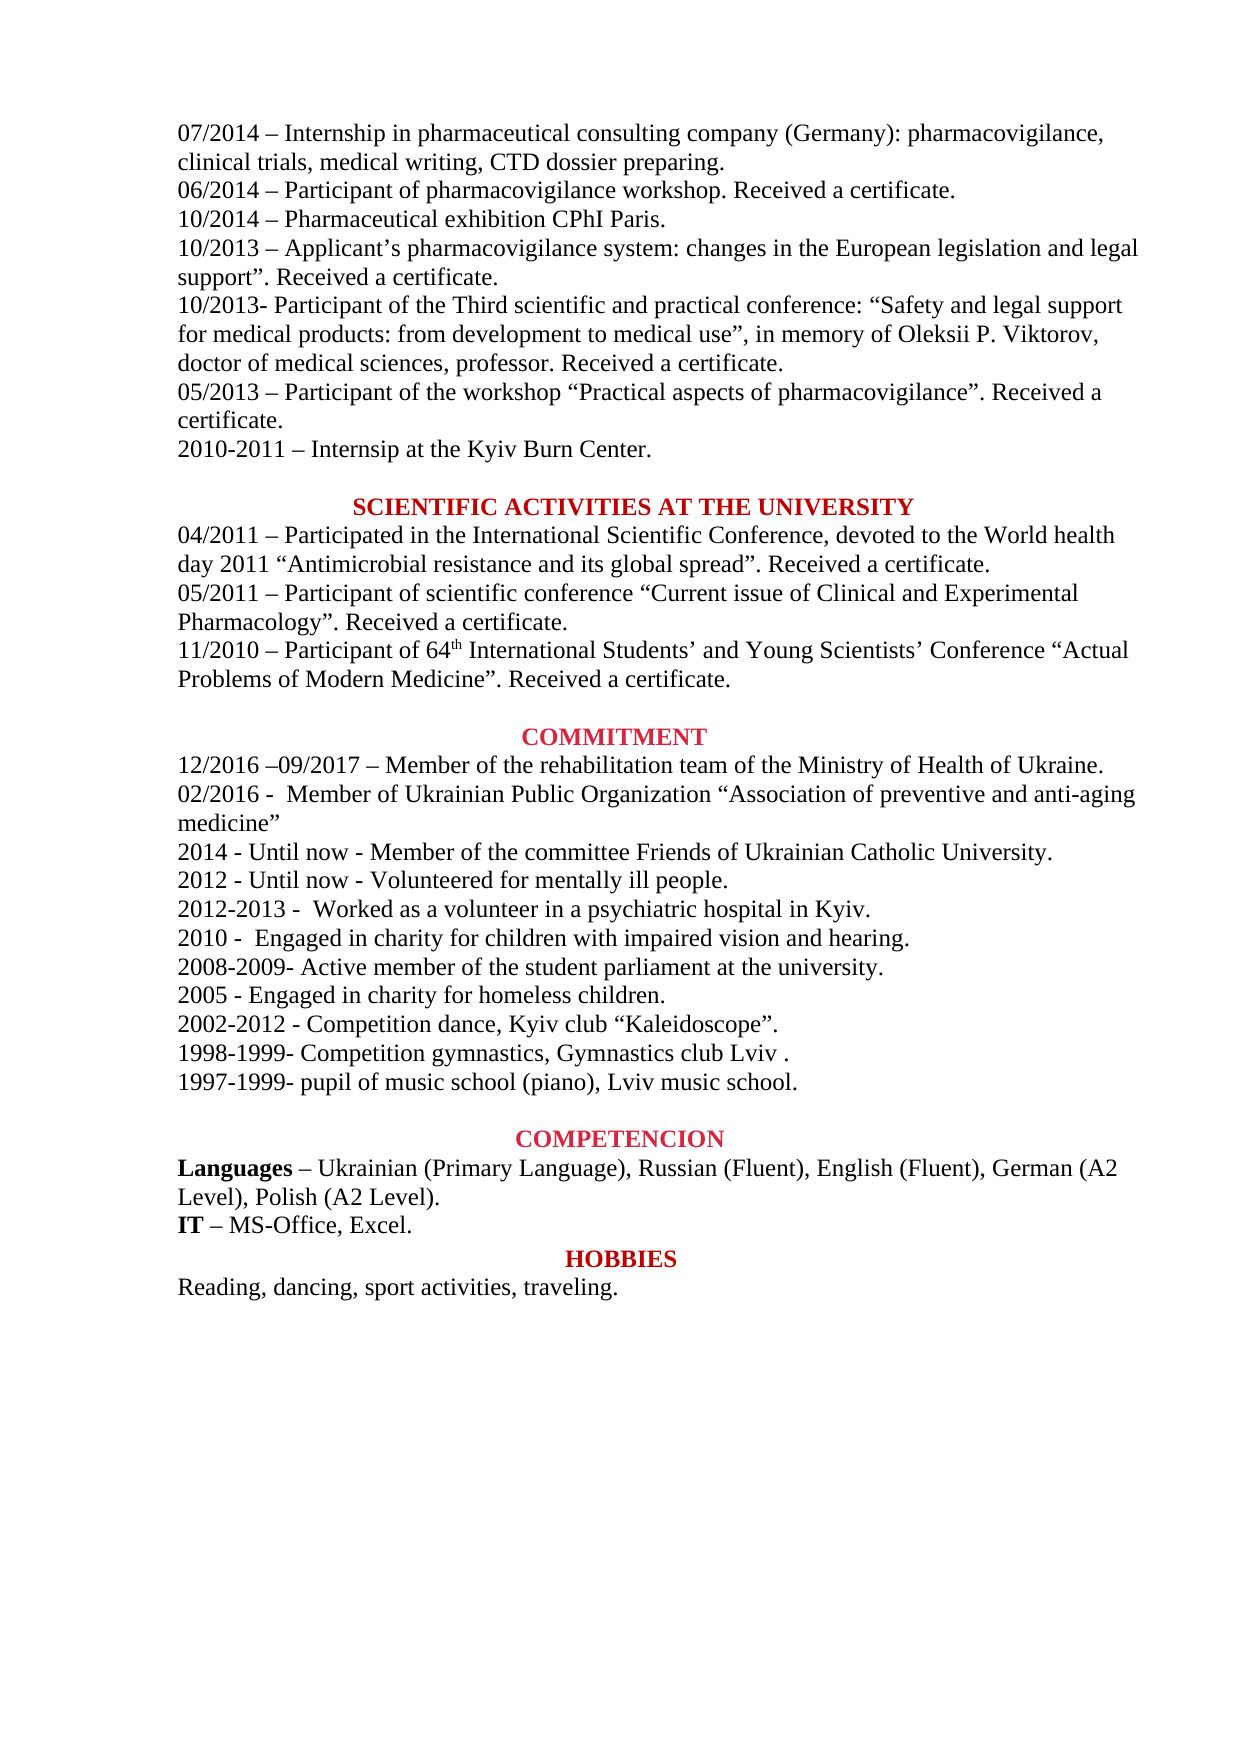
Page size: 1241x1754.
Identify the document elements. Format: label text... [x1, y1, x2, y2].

text COMMITMENT [177, 722, 1152, 751]
text 2010-2011 – Internsip at the Kyiv Burn Center. [177, 434, 1152, 463]
text 2014 - Until now - Member of the committee Friends of Ukrainian Catholic University. [177, 837, 1152, 866]
text 10/2013 – Applicant’s pharmacovigilance system: changes in the European legislation and legal support”. Received a certificate. [177, 233, 1152, 291]
text 02/2016 - Member of Ukrainian Public Organization “Association of preventive and anti-aging medicine” [177, 779, 1152, 837]
text 04/2011 – Participated in the International Scientific Conference, devoted to the World health day 2011 “Antimicrobial resistance and its global spread”. Received a certificate. [177, 521, 1152, 578]
text 10/2014 – Pharmaceutical exhibition CPhI Paris. [177, 204, 1152, 233]
text COMPETENCION [177, 1124, 1152, 1153]
text SCIENTIFIC ACTIVITIES AT THE UNIVERSITY [177, 492, 1152, 521]
text 07/2014 – Internship in pharmaceutical consulting company (Germany): pharmacovigilance, clinical trials, medical writing, CTD dossier preparing. [177, 118, 1152, 176]
text 2012-2013 - Worked as a volunteer in a psychiatric hospital in Kyiv. [177, 894, 1152, 923]
text 1998-1999- Competition gymnastics, Gymnastics club Lviv . [177, 1038, 1152, 1067]
text 2010 - Engaged in charity for children with impaired vision and hearing. [177, 923, 1152, 952]
text 1997-1999- pupil of music school (piano), Lviv music school. [177, 1067, 1152, 1096]
text 11/2010 – Participant of 64th International Students’ and Young Scientists’ Conference “Actual Problems of Modern Medicine”. Received a certificate. [177, 636, 1152, 693]
text 2008-2009- Active member of the student parliament at the university. [177, 952, 1152, 981]
text 05/2013 – Participant of the workshop “Practical aspects of pharmacovigilance”. Received a certificate. [177, 377, 1152, 434]
text 2005 - Engaged in charity for homeless children. [177, 981, 1152, 1009]
text 12/2016 –09/2017 – Member of the rehabilitation team of the Ministry of Health of Ukraine. [177, 751, 1152, 779]
text 06/2014 – Participant of pharmacovigilance workshop. Received a certificate. [177, 176, 1152, 204]
text 10/2013- Participant of the Third scientific and practical conference: “Safety and legal support for medical products: from development to medical use”, in memory of Oleksii P. Viktorov, doctor of medical sciences, professor. Received a certificate. [177, 291, 1152, 377]
text Languages – Ukrainian (Primary Language), Russian (Fluent), English (Fluent), German (A2 Level), Polish (A2 Level). [177, 1153, 1152, 1211]
text 2002-2012 - Competition dance, Kyiv club “Kaleidoscope”. [177, 1009, 1152, 1038]
text 05/2011 – Participant of scientific conference “Current issue of Clinical and Experimental Pharmacology”. Received a certificate. [177, 578, 1152, 636]
text Reading, dancing, sport activities, traveling. [177, 1272, 1152, 1301]
text HOBBIES [177, 1244, 1152, 1272]
text 2012 - Until now - Volunteered for mentally ill people. [177, 866, 1152, 894]
text IT – MS-Office, Excel. [177, 1211, 1152, 1239]
